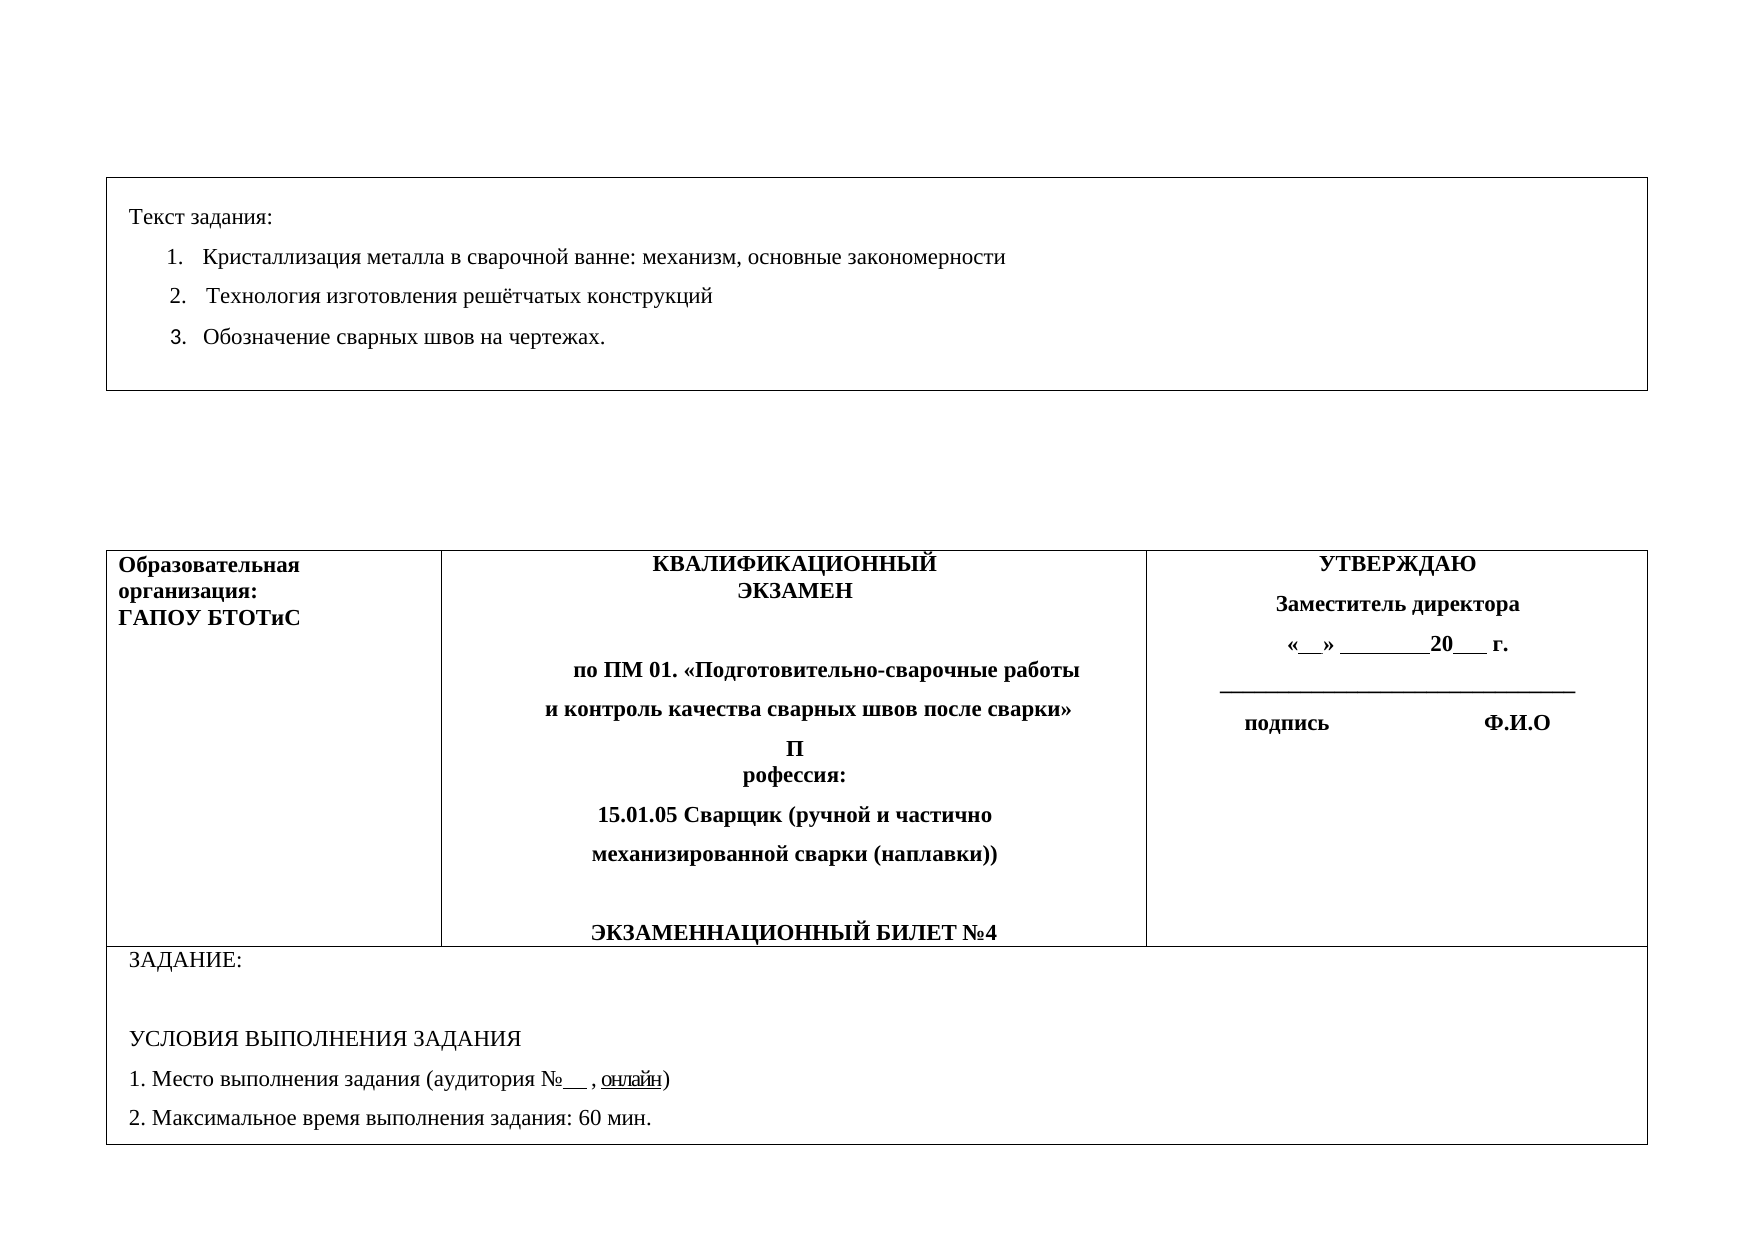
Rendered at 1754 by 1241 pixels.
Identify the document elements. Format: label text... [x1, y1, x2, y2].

table_header КВАЛИФИКАЦИОННЫЙ ЭКЗАМЕН по ПМ 01. «Подготовительно-сварочные работы и контроль качества сварных швов после сварки» Профессия: 15.01.05 Сварщик (ручной и частично механизированной сварки (наплавки)) ЭКЗАМЕННАЦИОННЫЙ БИЛЕТ №4 [442, 551, 1146, 946]
table_cell Текст задания: 1. Кристаллизация металла в сварочной ванне: механизм, основные закономерности 2. Технология изготовления решётчатых конструкций 3. Обозначение сварных швов на чертежах. [107, 178, 1647, 390]
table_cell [107, 947, 1647, 1144]
table_header УТВЕРЖДАЮ Заместитель директора « » 20 г. _______________________________ подпись Ф.И.О [1147, 551, 1647, 946]
table_header Образовательная организация: ГАПОУ БТОТиС [107, 551, 441, 946]
